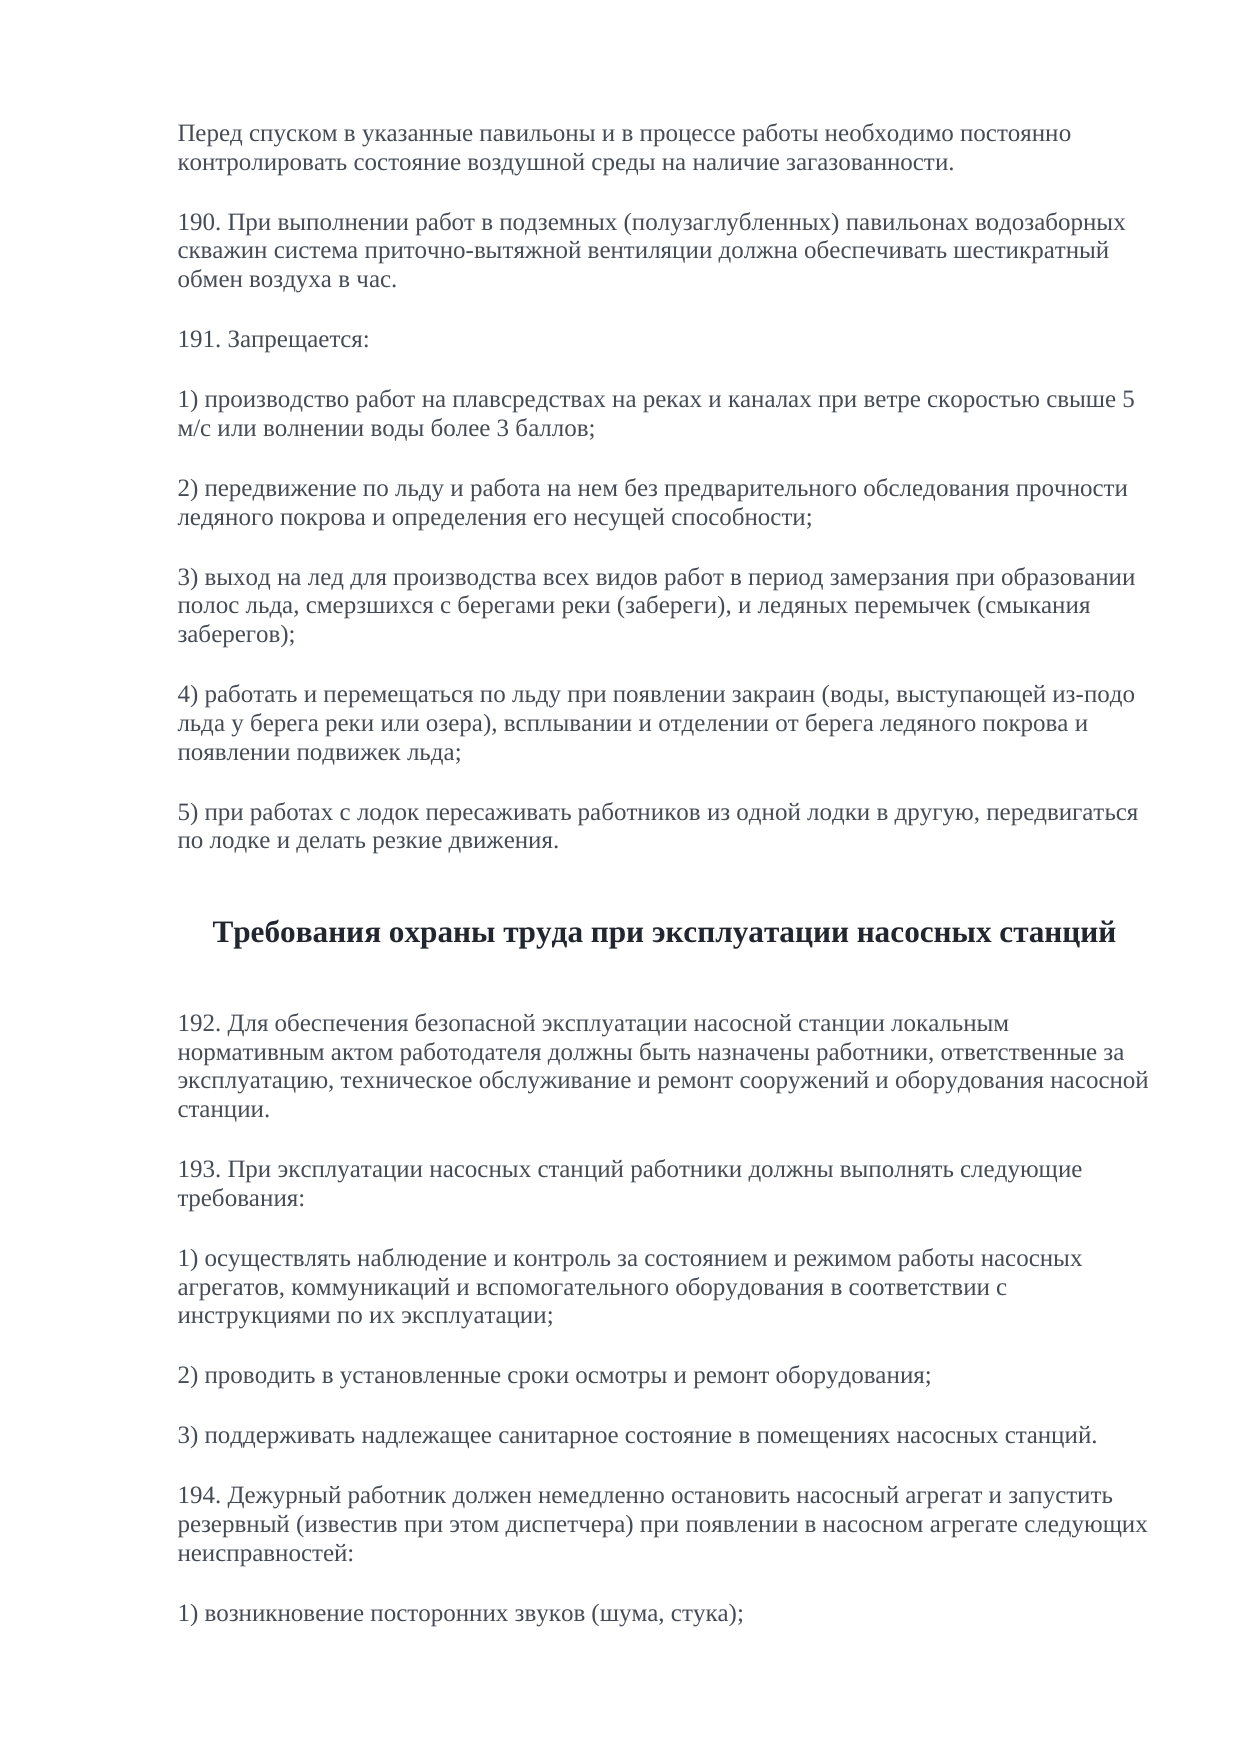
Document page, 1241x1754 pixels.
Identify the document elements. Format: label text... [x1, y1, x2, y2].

text 4) работать и перемещаться по льду при появлении закраин (воды, выступающей из-подо льда у берега реки или озера), всплывании и отделении от берега ледяного покрова и появлении подвижек льда; [177, 679, 1152, 766]
text 193. При эксплуатации насосных станций работники должны выполнять следующие требования: [177, 1154, 1152, 1212]
text 3) поддерживать надлежащее санитарное состояние в помещениях насосных станций. [177, 1421, 1152, 1449]
text 3) выход на лед для производства всех видов работ в период замерзания при образовании полос льда, смерзшихся с берегами реки (забереги), и ледяных перемычек (смыкания заберегов); [177, 562, 1152, 648]
text Требования охраны труда при эксплуатации насосных станций [177, 913, 1152, 949]
text 2) проводить в установленные сроки осмотры и ремонт оборудования; [177, 1361, 1152, 1389]
text 192. Для обеспечения безопасной эксплуатации насосной станции локальным нормативным актом работодателя должны быть назначены работники, ответственные за эксплуатацию, техническое обслуживание и ремонт сооружений и оборудования насосной станции. [177, 1008, 1152, 1123]
text 1) возникновение посторонних звуков (шума, стука); [177, 1598, 1152, 1627]
text 2) передвижение по льду и работа на нем без предварительного обследования прочности ледяного покрова и определения его несущей способности; [177, 473, 1152, 531]
text 5) при работах с лодок пересаживать работников из одной лодки в другую, передвигаться по лодке и делать резкие движения. [177, 797, 1152, 854]
text 1) осуществлять наблюдение и контроль за состоянием и режимом работы насосных агрегатов, коммуникаций и вспомогательного оборудования в соответствии с инструкциями по их эксплуатации; [177, 1243, 1152, 1329]
text Перед спуском в указанные павильоны и в процессе работы необходимо постоянно контролировать состояние воздушной среды на наличие загазованности. [177, 118, 1152, 176]
text 191. Запрещается: [177, 324, 1152, 353]
text 194. Дежурный работник должен немедленно остановить насосный агрегат и запустить резервный (известив при этом диспетчера) при появлении в насосном агрегате следующих неисправностей: [177, 1481, 1152, 1567]
text 1) производство работ на плавсредствах на реках и каналах при ветре скоростью свыше 5 м/с или волнении воды более 3 баллов; [177, 384, 1152, 442]
text 190. При выполнении работ в подземных (полузаглубленных) павильонах водозаборных скважин система приточно-вытяжной вентиляции должна обеспечивать шестикратный обмен воздуха в час. [177, 207, 1152, 293]
